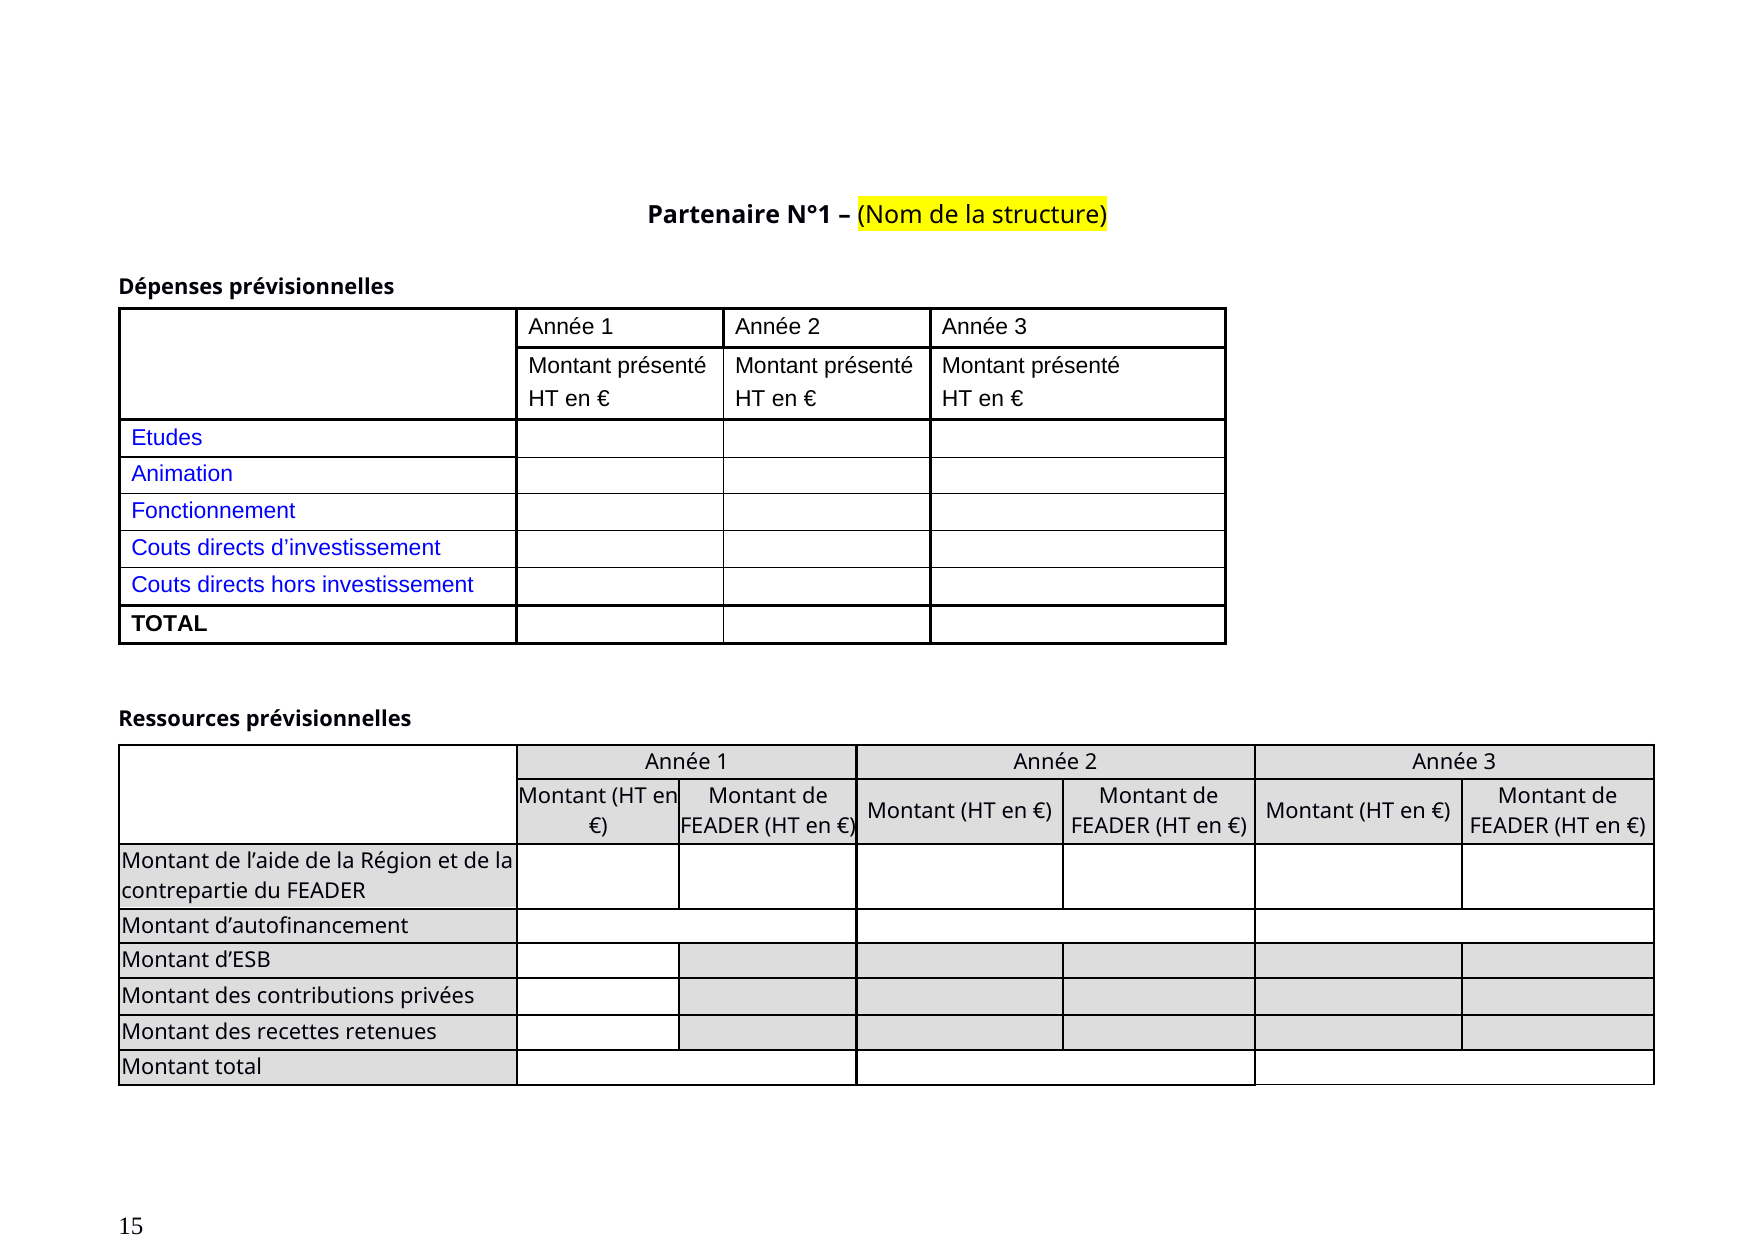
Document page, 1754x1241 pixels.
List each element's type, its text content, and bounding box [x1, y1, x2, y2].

table_cell [1256, 910, 1653, 942]
table_cell Montant présenté HT en € [932, 349, 1224, 417]
table_cell [858, 1016, 1062, 1049]
table_cell [1256, 1051, 1653, 1084]
table_cell [1256, 944, 1461, 977]
table_cell [680, 979, 855, 1014]
table_cell [1256, 1016, 1461, 1049]
table_header [121, 310, 515, 417]
table_cell [518, 1051, 855, 1084]
table_cell [518, 1016, 678, 1049]
table_cell TOTAL [121, 607, 515, 642]
table_cell [932, 494, 1224, 530]
table_cell [724, 494, 929, 530]
table_cell [724, 607, 929, 642]
table_cell [858, 910, 1254, 942]
table_cell [1256, 845, 1461, 907]
table_cell [518, 944, 678, 977]
table_cell Montant présenté HT en € [518, 349, 723, 417]
table_header Année 3 [1256, 746, 1653, 778]
table_cell [932, 568, 1224, 603]
table_cell [932, 607, 1224, 642]
table_header Année 2 [858, 746, 1254, 778]
table_cell [518, 979, 678, 1014]
table_cell [724, 568, 929, 603]
table_cell [932, 421, 1224, 456]
table_cell [680, 944, 855, 977]
table_cell [858, 944, 1062, 977]
table_cell Montant des contributions privées [120, 979, 516, 1014]
table_cell [858, 1051, 1254, 1084]
table_cell Montant de FEADER (HT en €) [680, 780, 855, 843]
table_cell [518, 494, 723, 530]
table_cell Montant d’autofinancement [120, 910, 516, 942]
text Partenaire N°1 – (Nom de la structure) [118, 196, 1636, 263]
table_cell [1064, 979, 1254, 1014]
table_cell [1256, 979, 1461, 1014]
table_cell [518, 845, 678, 907]
table_cell [1064, 1016, 1254, 1049]
table_cell Montant d’ESB [120, 944, 516, 977]
table_cell Montant (HT en €) [1256, 780, 1461, 843]
table_cell [858, 845, 1062, 907]
table_cell [1463, 979, 1653, 1014]
table_cell Fonctionnement [121, 494, 515, 530]
table_header Année 1 [518, 746, 855, 778]
table_cell Couts directs d’investissement [121, 531, 515, 567]
table_cell [1064, 845, 1254, 907]
table_header Année 3 [932, 310, 1224, 346]
table_cell [518, 607, 723, 642]
table_cell [1463, 845, 1653, 907]
table_cell Couts directs hors investissement [121, 568, 515, 603]
table_cell Montant (HT en €) [518, 780, 678, 843]
table_cell [680, 845, 855, 907]
table_cell Animation [121, 458, 515, 493]
table_cell [1463, 944, 1653, 977]
table_cell Montant présenté HT en € [724, 349, 929, 417]
table_cell [1463, 1016, 1653, 1049]
table_cell [858, 979, 1062, 1014]
text Ressources prévisionnelles [118, 703, 1636, 733]
text Dépenses prévisionnelles [118, 271, 1630, 301]
table_cell [724, 421, 929, 456]
table_cell [724, 531, 929, 567]
table_cell Etudes [121, 421, 515, 456]
table_cell Montant de l’aide de la Région et de la contrepartie du FEADER [120, 845, 516, 907]
table_header Année 2 [725, 310, 929, 346]
table_cell [932, 531, 1224, 567]
table_cell Montant des recettes retenues [120, 1016, 516, 1049]
table_cell [724, 458, 929, 493]
table_cell [932, 458, 1224, 493]
table_cell Montant total [120, 1051, 516, 1084]
table_cell [518, 421, 723, 456]
table_cell Montant de FEADER (HT en €) [1463, 780, 1653, 843]
table_cell Montant de FEADER (HT en €) [1064, 780, 1254, 843]
table_cell Montant (HT en €) [858, 780, 1062, 843]
table_cell [518, 458, 723, 493]
table_header [120, 746, 516, 843]
table_cell [680, 1016, 855, 1049]
table_header Année 1 [518, 310, 722, 346]
table_cell [518, 910, 855, 942]
table_cell [1064, 944, 1254, 977]
table_cell [518, 568, 723, 603]
table_cell [518, 531, 723, 567]
